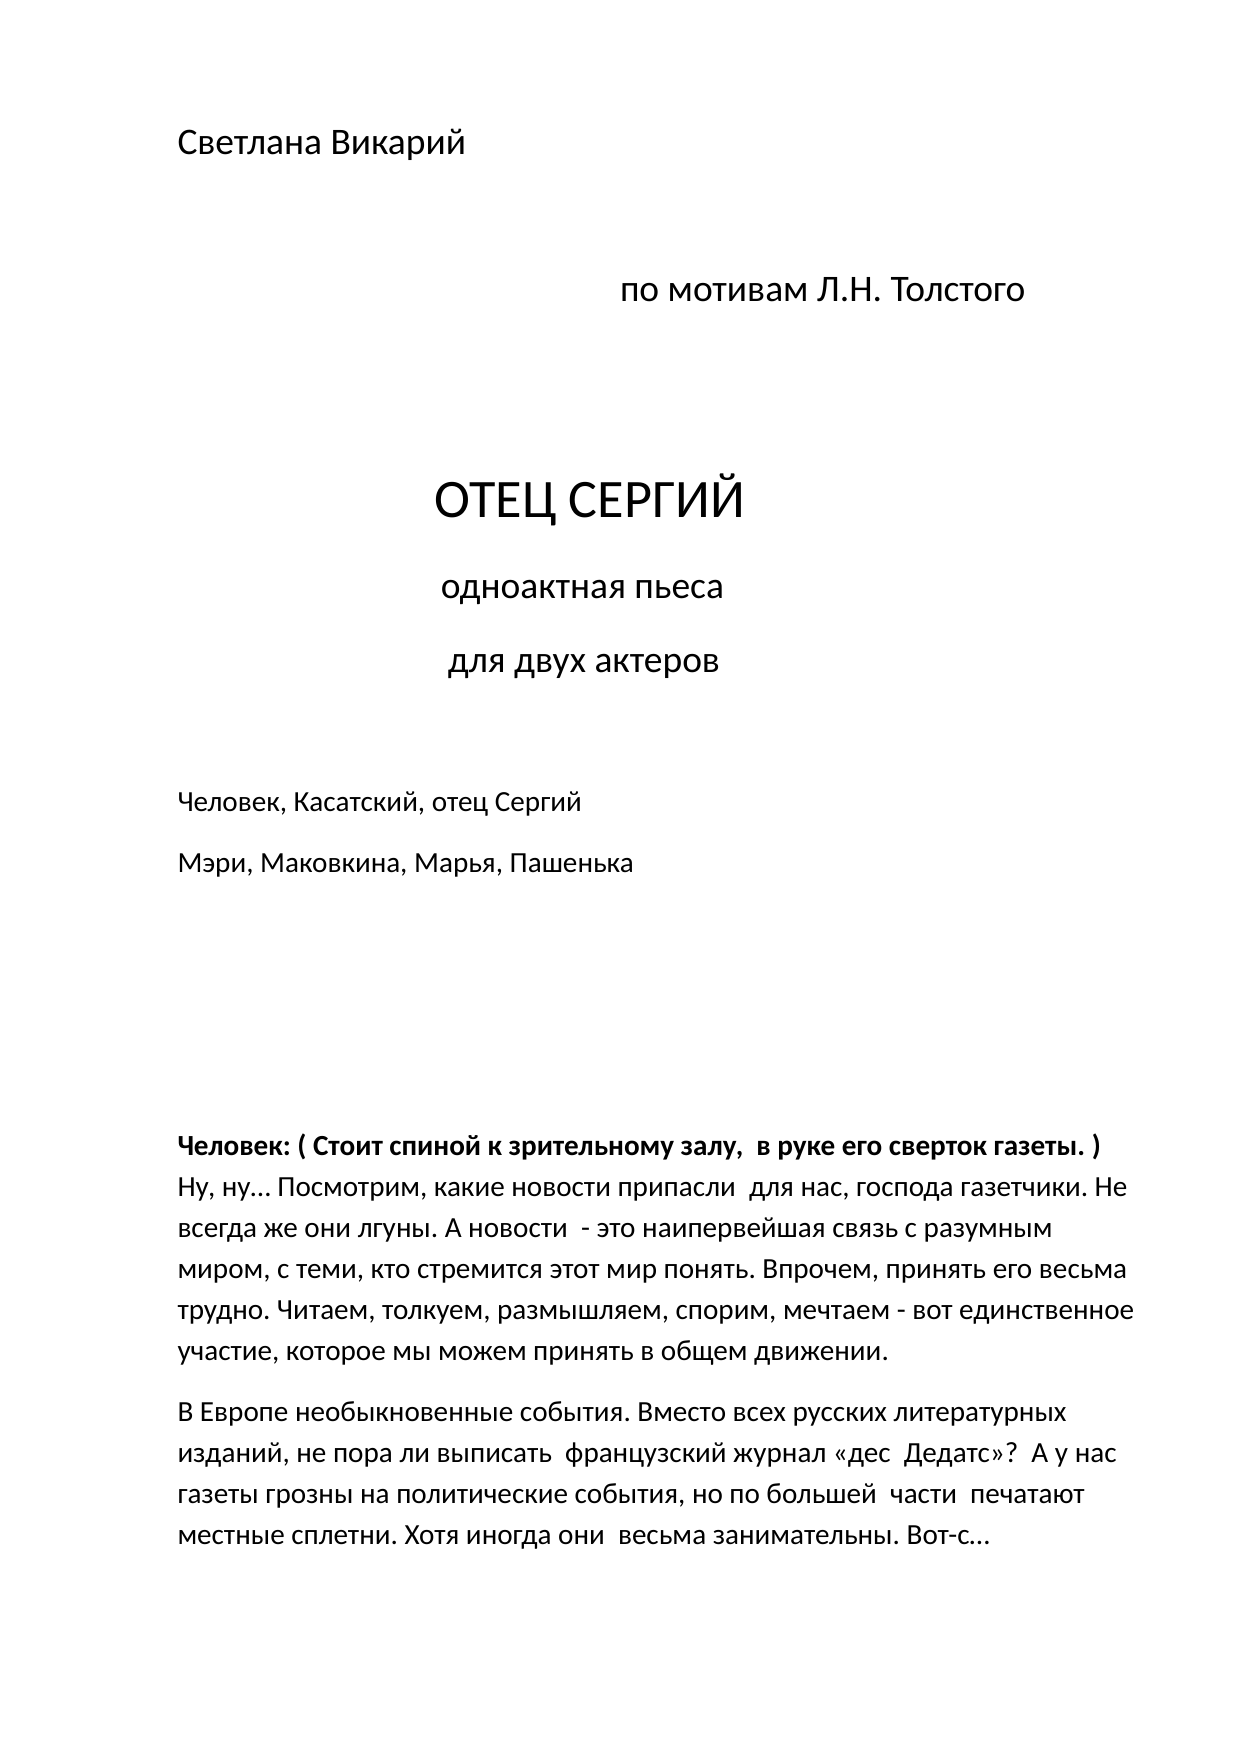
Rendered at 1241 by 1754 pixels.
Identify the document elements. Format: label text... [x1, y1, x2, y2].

text Светлана Викарий [177, 118, 1152, 164]
text по мотивам Л.Н. Толстого [546, 265, 1152, 311]
text Человек: ( Стоит спиной к зрительному залу, в руке его сверток газеты. ) Ну, ну… Посмотрим, какие новости припасли для нас, господа газетчики. Не всегда же они лгуны. А новости - это наипервейшая связь с разумным миром, с теми, кто стремится этот мир понять. Впрочем, принять его весьма трудно. Читаем, толкуем, размышляем, спорим, мечтаем - вот единственное участие, которое мы можем принять в общем движении. [177, 1127, 1152, 1367]
text В Европе необыкновенные события. Вместо всех русских литературных изданий, не пора ли выписать французский журнал «дес Дедатс»? А у нас газеты грозны на политические события, но по большей части печатают местные сплетни. Хотя иногда они весьма занимательны. Вот-с… [177, 1393, 1152, 1552]
text Человек, Касатский, отец Сергий [177, 783, 1152, 818]
text ОТЕЦ СЕРГИЙ [325, 465, 1152, 531]
text для двух актеров [177, 636, 1152, 682]
text Мэри, Маковкина, Марья, Пашенька [177, 844, 1152, 880]
text одноактная пьеса [177, 562, 1152, 608]
